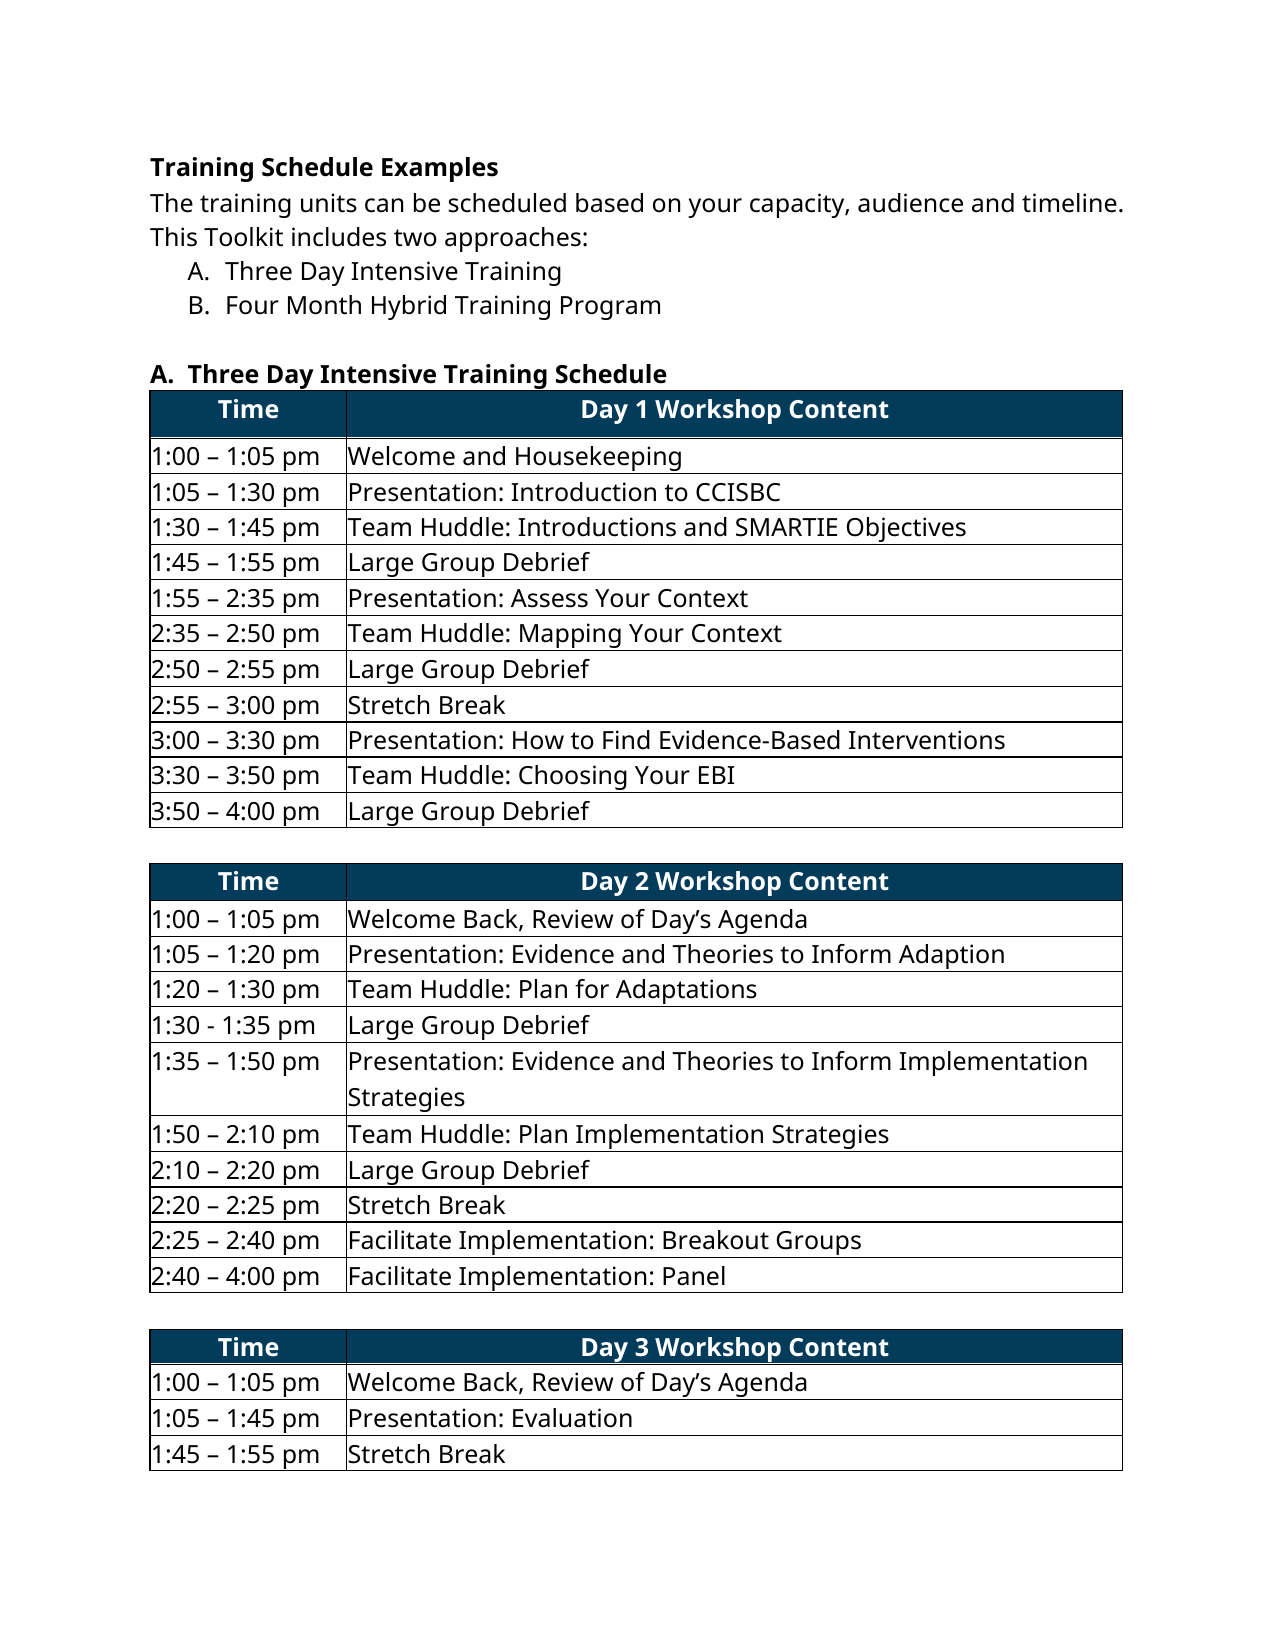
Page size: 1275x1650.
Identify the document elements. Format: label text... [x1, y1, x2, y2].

table_cell 2:55 – 3:00 pm [151, 687, 346, 721]
table_cell Team Huddle: Plan Implementation Strategies [347, 1116, 1122, 1151]
table_cell Large Group Debrief [347, 545, 1122, 579]
table_header Time [151, 864, 346, 900]
table_cell 1:00 – 1:05 pm [151, 439, 346, 473]
table_cell Team Huddle: Plan for Adaptations [347, 972, 1122, 1006]
text The training units can be scheduled based on your capacity, audience and timeline. This Toolkit includes two approaches: [150, 186, 1125, 254]
table_cell 1:00 – 1:05 pm [151, 1365, 346, 1399]
table_cell Large Group Debrief [347, 793, 1122, 827]
table_cell 1:20 – 1:30 pm [151, 972, 346, 1006]
table_cell Stretch Break [347, 1188, 1122, 1221]
table_cell Team Huddle: Introductions and SMARTIE Objectives [347, 510, 1122, 544]
text Training Schedule Examples [150, 150, 1125, 184]
table_cell Large Group Debrief [347, 651, 1122, 686]
table_cell 3:50 – 4:00 pm [151, 793, 346, 827]
table_cell Large Group Debrief [347, 1007, 1122, 1042]
table_cell Facilitate Implementation: Breakout Groups [347, 1223, 1122, 1257]
table_cell 2:40 – 4:00 pm [151, 1258, 346, 1292]
table_cell 1:50 – 2:10 pm [151, 1116, 346, 1151]
table_cell Welcome Back, Review of Day’s Agenda [347, 901, 1122, 936]
table_header Day 3 Workshop Content [347, 1330, 1122, 1363]
table_cell 1:35 – 1:50 pm [151, 1043, 346, 1115]
table_cell Presentation: Introduction to CCISBC [347, 474, 1122, 509]
table_cell Presentation: Evidence and Theories to Inform Adaption [347, 937, 1122, 971]
table_cell 3:30 – 3:50 pm [151, 758, 346, 792]
table_cell 1:05 – 1:20 pm [151, 937, 346, 971]
table_cell Team Huddle: Mapping Your Context [347, 616, 1122, 650]
table_cell Presentation: Evidence and Theories to Inform Implementation Strategies [347, 1043, 1122, 1115]
table_cell 1:55 – 2:35 pm [151, 580, 346, 614]
table_cell 1:30 - 1:35 pm [151, 1007, 346, 1042]
table_cell 3:00 – 3:30 pm [151, 723, 346, 756]
table_cell 1:00 – 1:05 pm [151, 901, 346, 936]
table_cell Presentation: Assess Your Context [347, 580, 1122, 614]
table_cell 2:50 – 2:55 pm [151, 651, 346, 686]
list Four Month Hybrid Training Program [187, 288, 1125, 322]
table_cell 2:10 – 2:20 pm [151, 1152, 346, 1186]
table_cell Welcome and Housekeeping [347, 439, 1122, 473]
table_cell Welcome Back, Review of Day’s Agenda [347, 1365, 1122, 1399]
list Three Day Intensive Training [187, 254, 1125, 288]
table_header Day 2 Workshop Content [347, 864, 1122, 900]
table_cell 1:30 – 1:45 pm [151, 510, 346, 544]
table_header Time [151, 391, 346, 437]
table_cell Presentation: How to Find Evidence-Based Interventions [347, 723, 1122, 756]
table_cell Facilitate Implementation: Panel [347, 1258, 1122, 1292]
table_cell 1:05 – 1:30 pm [151, 474, 346, 509]
table_cell Stretch Break [347, 1436, 1122, 1470]
table_cell 1:45 – 1:55 pm [151, 1436, 346, 1470]
list Three Day Intensive Training Schedule [150, 356, 1125, 390]
table_cell Stretch Break [347, 687, 1122, 721]
table_cell Large Group Debrief [347, 1152, 1122, 1186]
table_cell Presentation: Evaluation [347, 1400, 1122, 1435]
table_cell 2:20 – 2:25 pm [151, 1188, 346, 1221]
table_cell 1:05 – 1:45 pm [151, 1400, 346, 1435]
table_header Time [151, 1330, 346, 1363]
table_header Day 1 Workshop Content [347, 391, 1122, 437]
table_cell 2:25 – 2:40 pm [151, 1223, 346, 1257]
table_cell 1:45 – 1:55 pm [151, 545, 346, 579]
table_cell 2:35 – 2:50 pm [151, 616, 346, 650]
table_cell Team Huddle: Choosing Your EBI [347, 758, 1122, 792]
